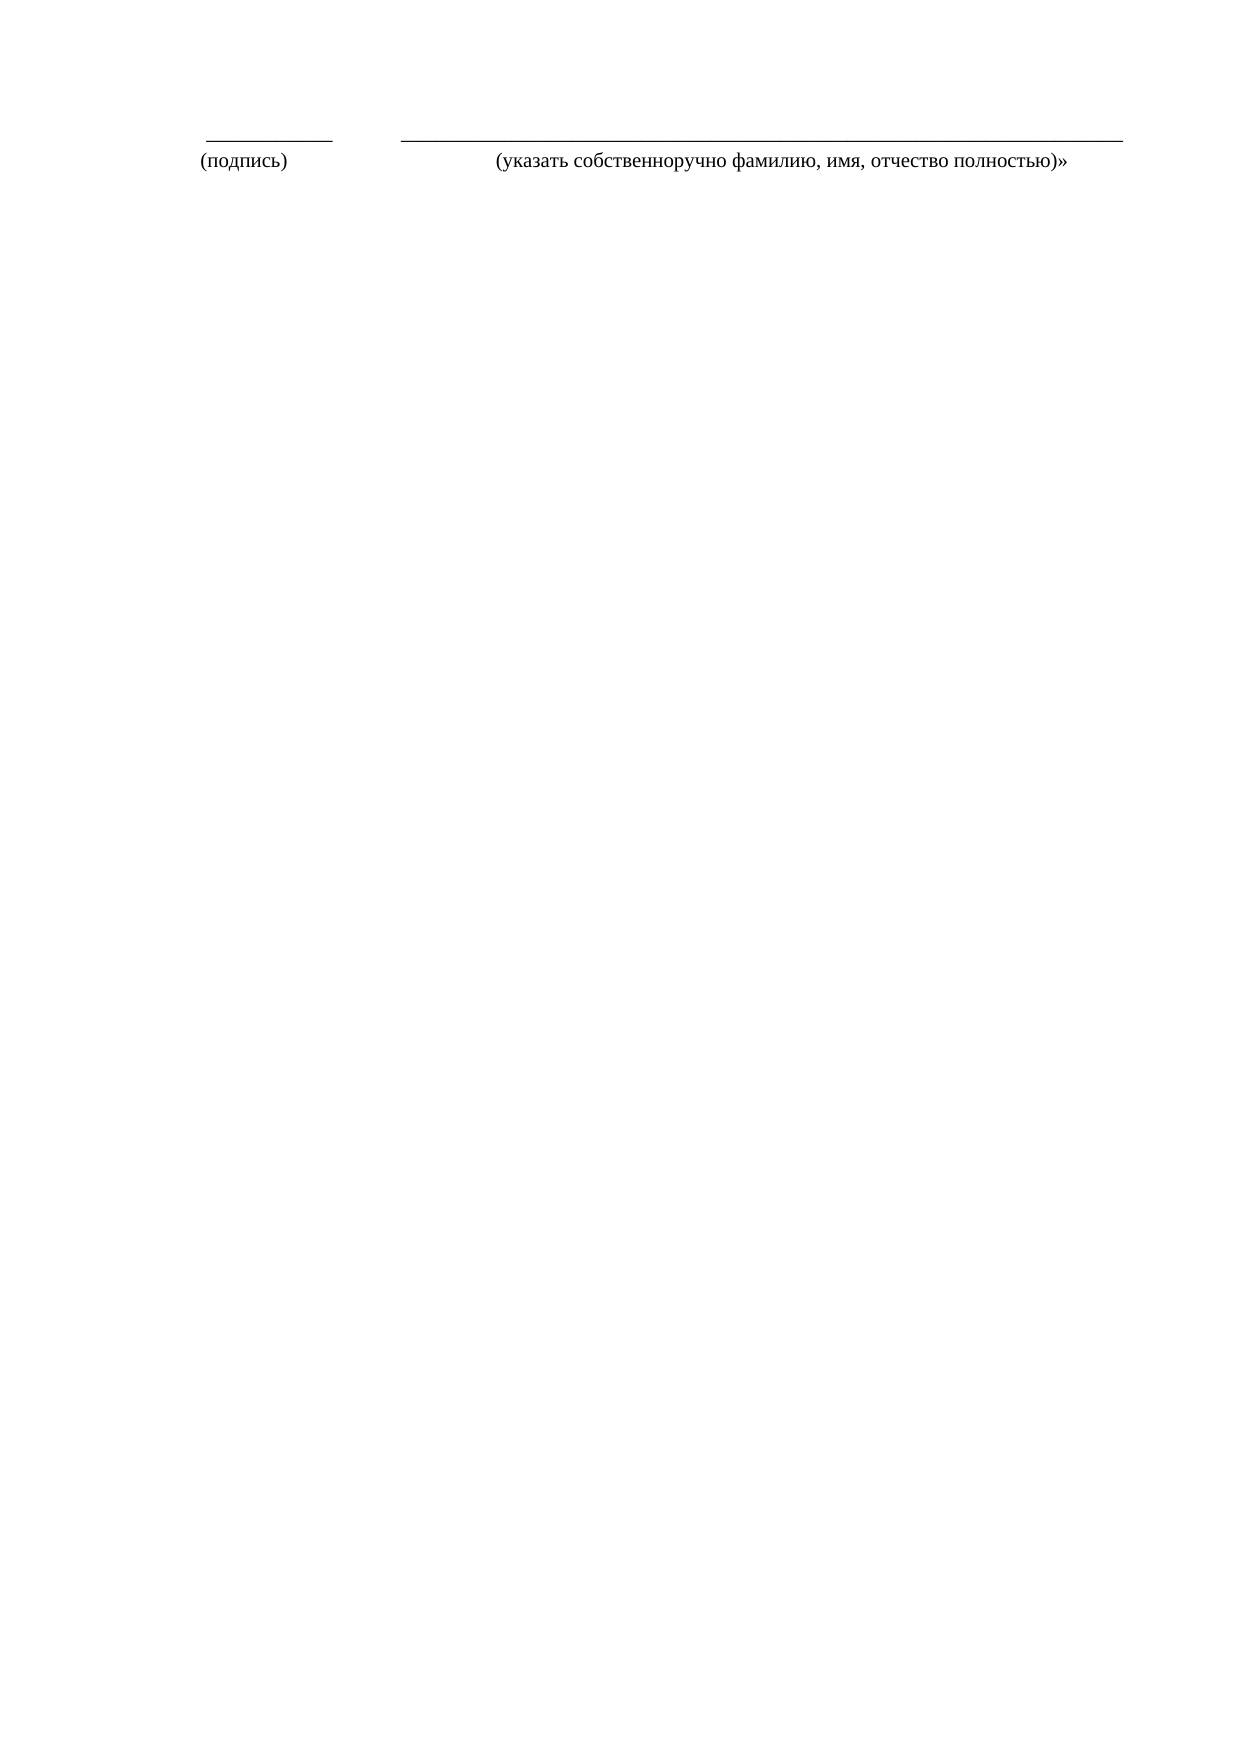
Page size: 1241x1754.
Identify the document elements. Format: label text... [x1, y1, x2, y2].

text ___________ _______________________________________________________________ [177, 118, 1152, 144]
text (подпись) (указать собственноручно фамилию, имя, отчество полностью)» [177, 148, 1152, 172]
